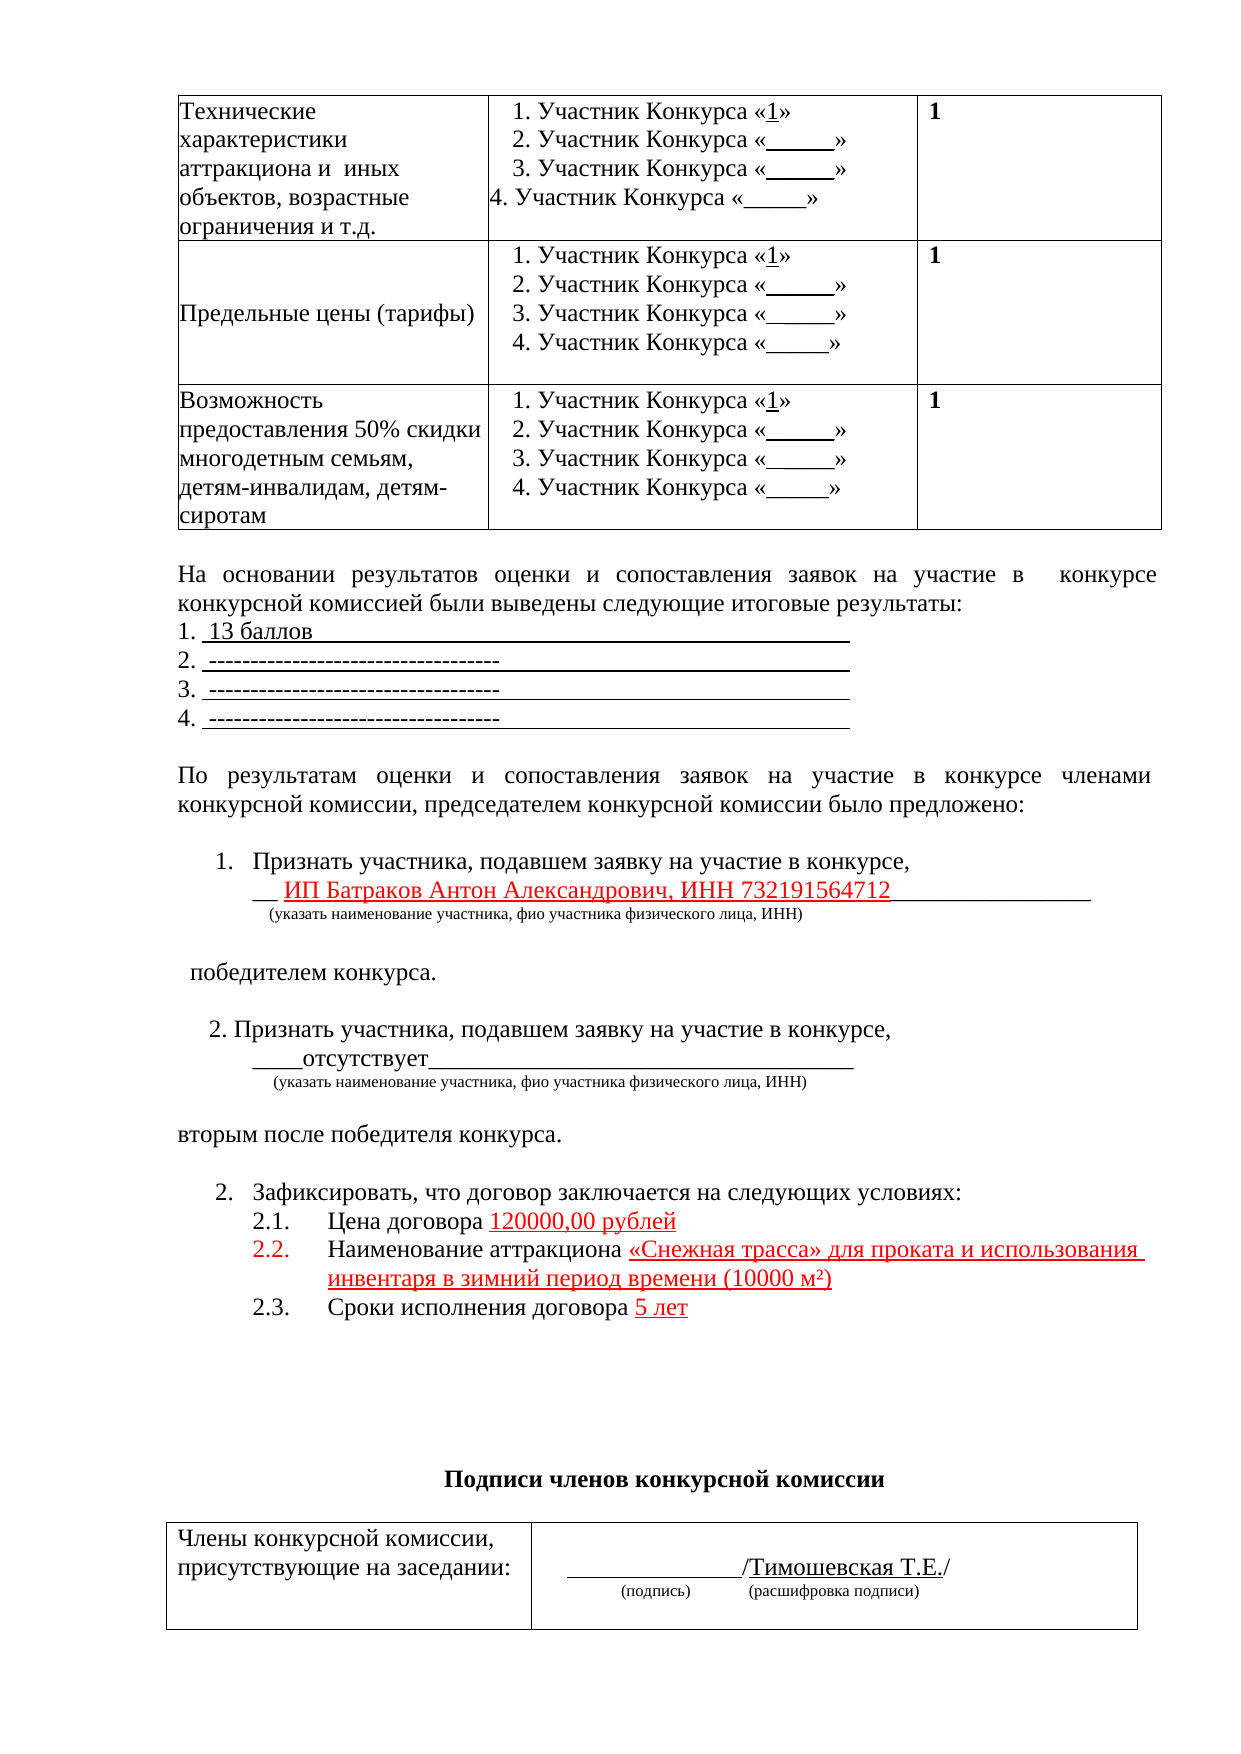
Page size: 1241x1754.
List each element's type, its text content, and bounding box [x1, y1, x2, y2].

table_cell 1. Участник Конкурса «1» 2. Участник Конкурса « ____» 3. Участник Конкурса « ____» 4. Участник Конкурса «_____» [489, 241, 917, 384]
table_header 1. Участник Конкурса «1» 2. Участник Конкурса « ____» 3. Участник Конкурса « ____» 4. Участник Конкурса «_____» [489, 96, 917, 239]
text (указать наименование участника, фио участника физического лица, ИНН) [252, 904, 1152, 923]
list Наименование аттракциона «Снежная трасса» для проката и использования инвентаря в зимний период времени (10000 м²) [252, 1234, 1152, 1292]
list Сроки исполнения договора 5 лет [252, 1292, 1152, 1321]
text На основании результатов оценки и сопоставления заявок на участие в конкурсе конкурсной комиссией были выведены следующие итоговые результаты: [177, 559, 1157, 616]
table_cell 1 [918, 385, 1161, 529]
text 3. ----------------------------------- [177, 674, 1157, 703]
table_header 1 [918, 96, 1161, 239]
list Цена договора 120000,00 рублей [252, 1206, 1152, 1234]
text По результатам оценки и сопоставления заявок на участие в конкурсе членами конкурсной комиссии, председателем конкурсной комиссии было предложено: [177, 760, 1152, 818]
table_header /Тимошевская Т.Е./ (подпись) (расшифровка подписи) [532, 1523, 1137, 1628]
text ____отсутствует__________________________________ [252, 1043, 1152, 1072]
text 2. ----------------------------------- [177, 645, 1157, 674]
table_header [167, 1523, 531, 1628]
table_header Технические характеристики аттракциона и иных объектов, возрастные ограничения и т.д. [179, 96, 488, 239]
table_cell 1 [918, 241, 1161, 384]
table_cell 1. Участник Конкурса «1» 2. Участник Конкурса « ____» 3. Участник Конкурса « ____» 4. Участник Конкурса «_____» [489, 385, 917, 529]
list Признать участника, подавшем заявку на участие в конкурсе, [215, 846, 1152, 875]
table_cell Возможность предоставления 50% скидки многодетным семьям, детям-инвалидам, детям-сиротам [179, 385, 488, 529]
text 1. 13 баллов [177, 616, 1157, 645]
text 4. ----------------------------------- [177, 703, 1157, 731]
text __ ИП Батраков Антон Александрович, ИНН 732191564712________________ [252, 875, 1152, 904]
text 2. Признать участника, подавшем заявку на участие в конкурсе, [177, 1014, 1152, 1043]
text победителем конкурса. [177, 957, 1152, 985]
text (указать наименование участника, фио участника физического лица, ИНН) [252, 1072, 1152, 1091]
table_cell Предельные цены (тарифы) [179, 241, 488, 384]
text Подписи членов конкурсной комиссии [177, 1464, 1152, 1493]
text вторым после победителя конкурса. [177, 1119, 1152, 1148]
list Зафиксировать, что договор заключается на следующих условиях: [215, 1177, 1152, 1206]
